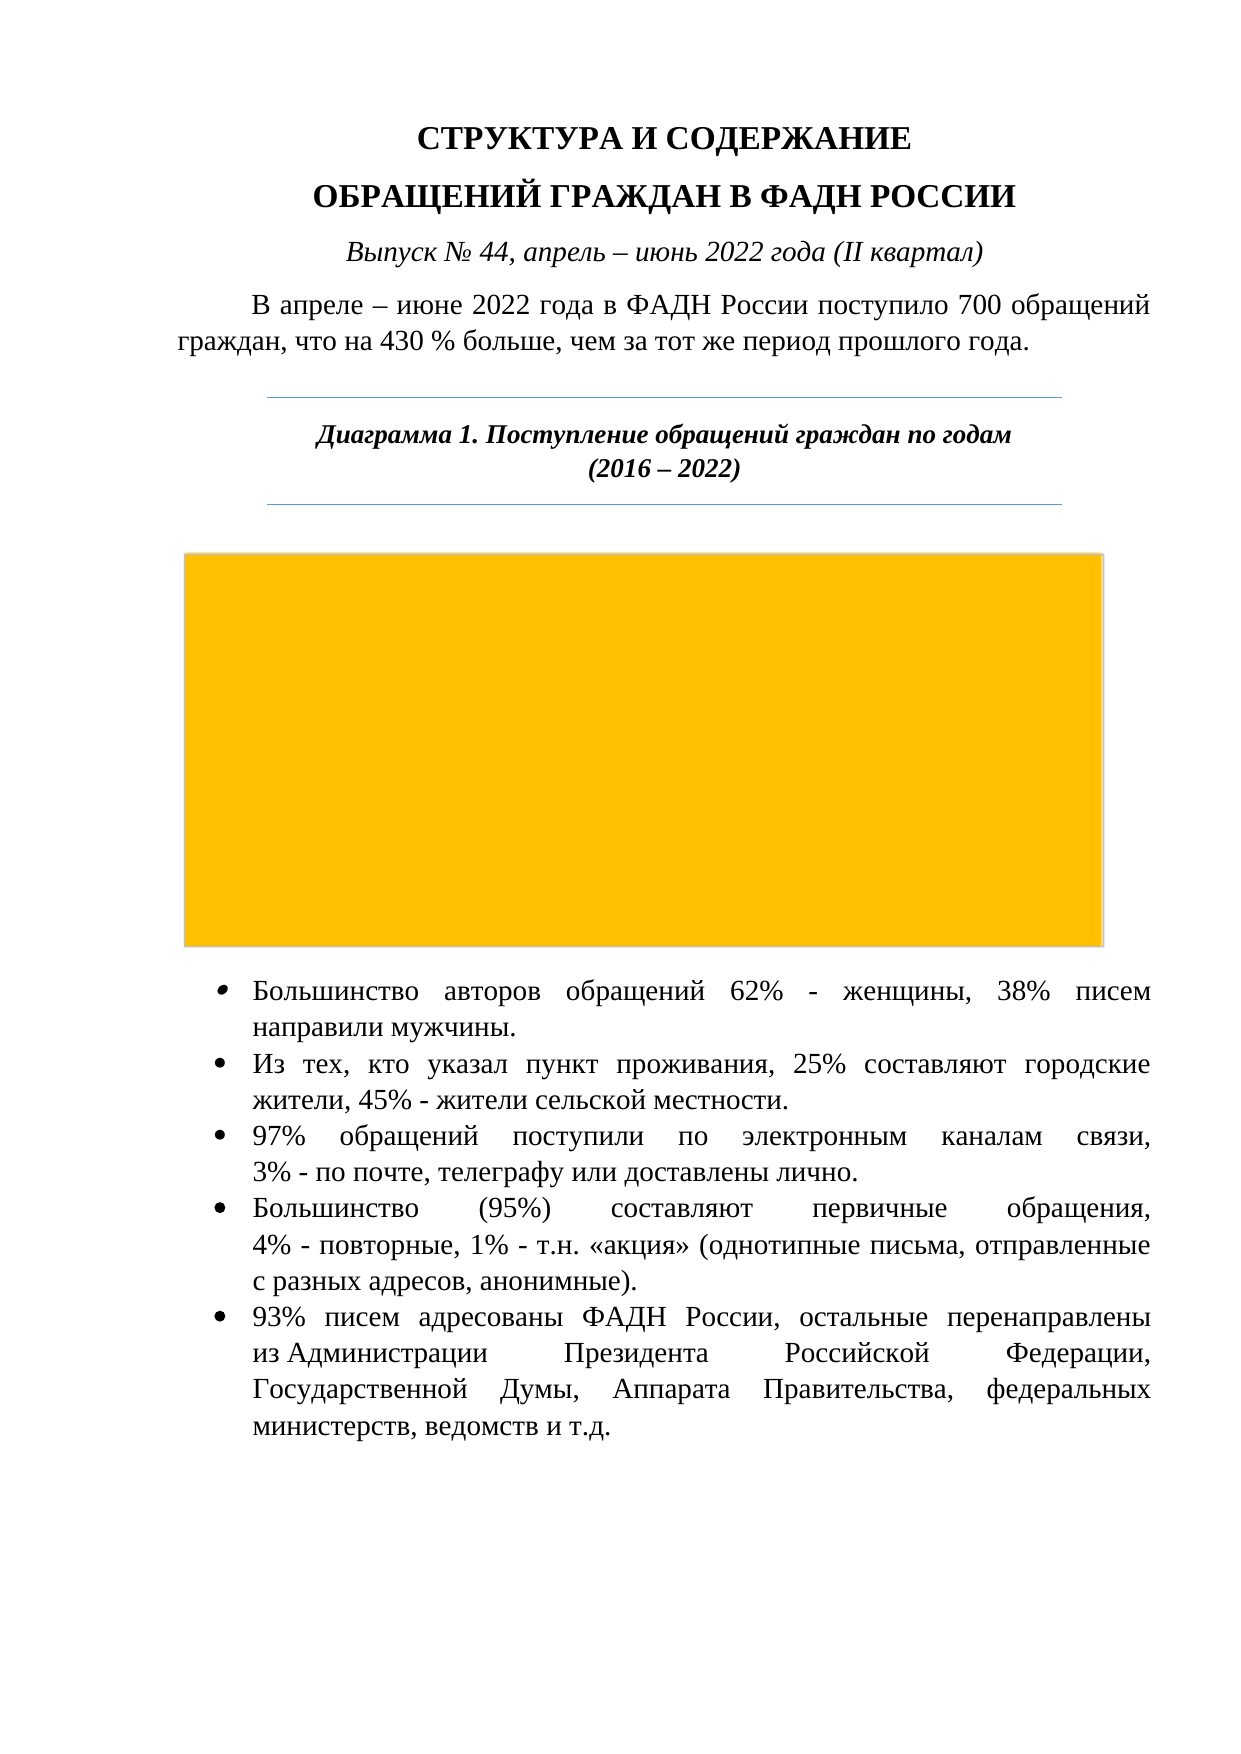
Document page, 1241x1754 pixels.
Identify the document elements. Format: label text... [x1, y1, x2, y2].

list Из тех, кто указал пункт проживания, 25% составляют городские жители, 45% - жители сельской местности. [215, 1046, 1152, 1116]
list Большинство авторов обращений 62% - женщины, 38% писем направили мужчины. [215, 973, 1152, 1043]
list 97% обращений поступили по электронным каналам связи, 3% - по почте, телеграфу или доставлены лично. [215, 1118, 1152, 1188]
text Выпуск № 44, апрель – июнь 2022 года (II квартал) [177, 234, 1152, 268]
text ОБРАЩЕНИЙ ГРАЖДАН В ФАДН РОССИИ [177, 176, 1152, 214]
text Диаграмма 1. Поступление обращений граждан по годам (2016 – 2022) [267, 398, 1062, 504]
text СТРУКТУРА И СОДЕРЖАНИЕ [177, 118, 1152, 156]
text В апреле – июне 2022 года в ФАДН России поступило 700 обращений граждан, что на 430 % больше, чем за тот же период прошлого года. [177, 287, 1152, 357]
list 93% писем адресованы ФАДН России, остальные перенаправлены из Администрации Президента Российской Федерации, Государственной Думы, Аппарата Правительства, федеральных министерств, ведомств и т.д. [215, 1299, 1152, 1441]
list Большинство (95%) составляют первичные обращения, 4% - повторные, 1% - т.н. «акция» (однотипные письма, отправленные с разных адресов, анонимные). [215, 1191, 1152, 1296]
